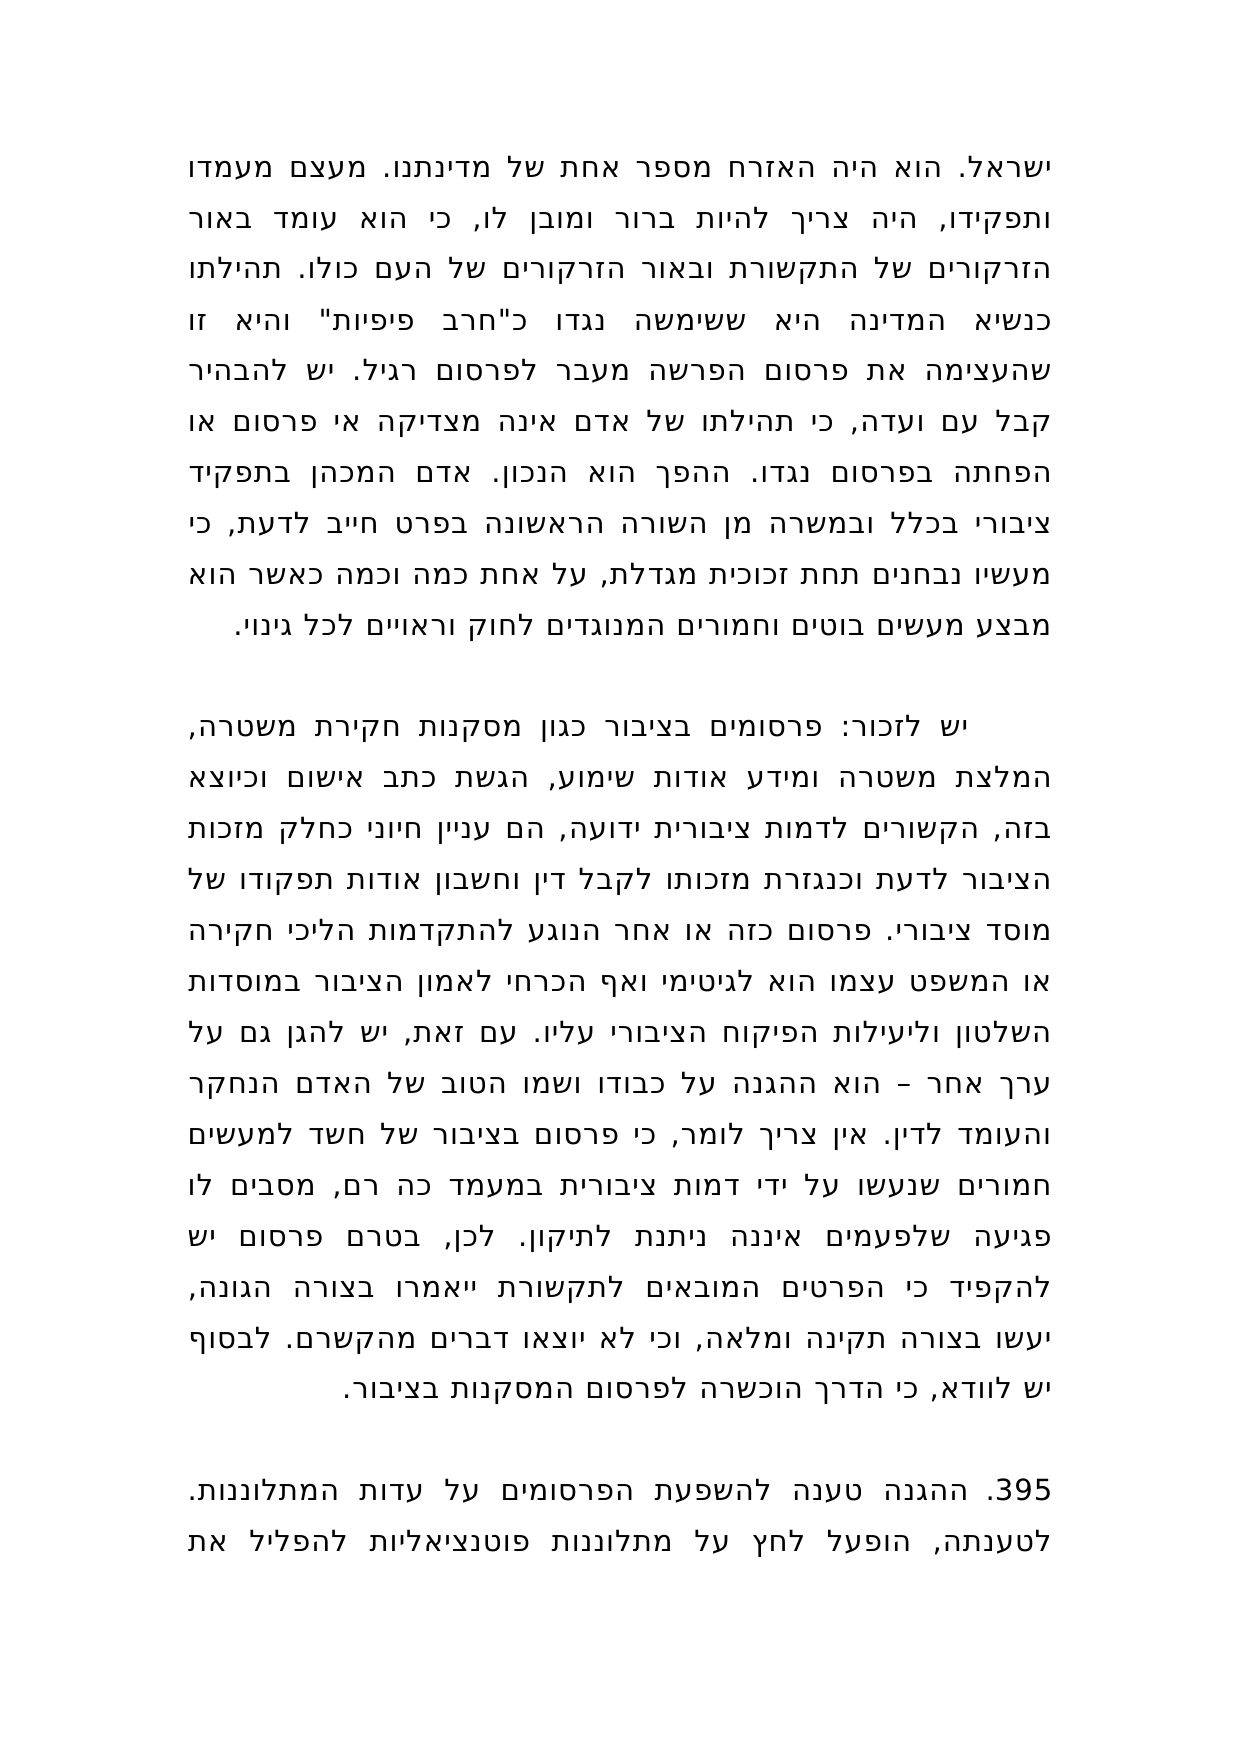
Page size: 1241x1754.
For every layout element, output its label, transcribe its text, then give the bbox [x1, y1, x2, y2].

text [187, 150, 1053, 642]
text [187, 1473, 1053, 1558]
text יש לזכור: פרסומים בציבור כגון מסקנות חקירת משטרה, המלצת משטרה ומידע אודות שימוע, הגשת כתב אישום וכיוצא בזה, הקשורים לדמות ציבורית ידועה, הם עניין חיוני כחלק מזכות הציבור לדעת וכנגזרת מזכותו לקבל דין וחשבון אודות תפקודו של מוסד ציבורי. פרסום כזה או אחר הנוגע להתקדמות הליכי חקירה או המשפט עצמו הוא לגיטימי ואף הכרחי לאמון הציבור במוסדות השלטון וליעילות הפיקוח הציבורי עליו. עם זאת, יש להגן גם על ערך אחר – הוא ההגנה על כבודו ושמו הטוב של האדם הנחקר והעומד לדין. אין צריך לומר, כי פרסום בציבור של חשד למעשים חמורים שנעשו על ידי דמות ציבורית במעמד כה רם, מסבים לו פגיעה שלפעמים איננה ניתנת לתיקון. לכן, בטרם פרסום יש להקפיד כי הפרטים המובאים לתקשורת ייאמרו בצורה הגונה, יעשו בצורה תקינה ומלאה, וכי לא יוצאו דברים מהקשרם. לבסוף יש לוודא, כי הדרך הוכשרה לפרסום המסקנות בציבור. [187, 710, 1053, 1406]
